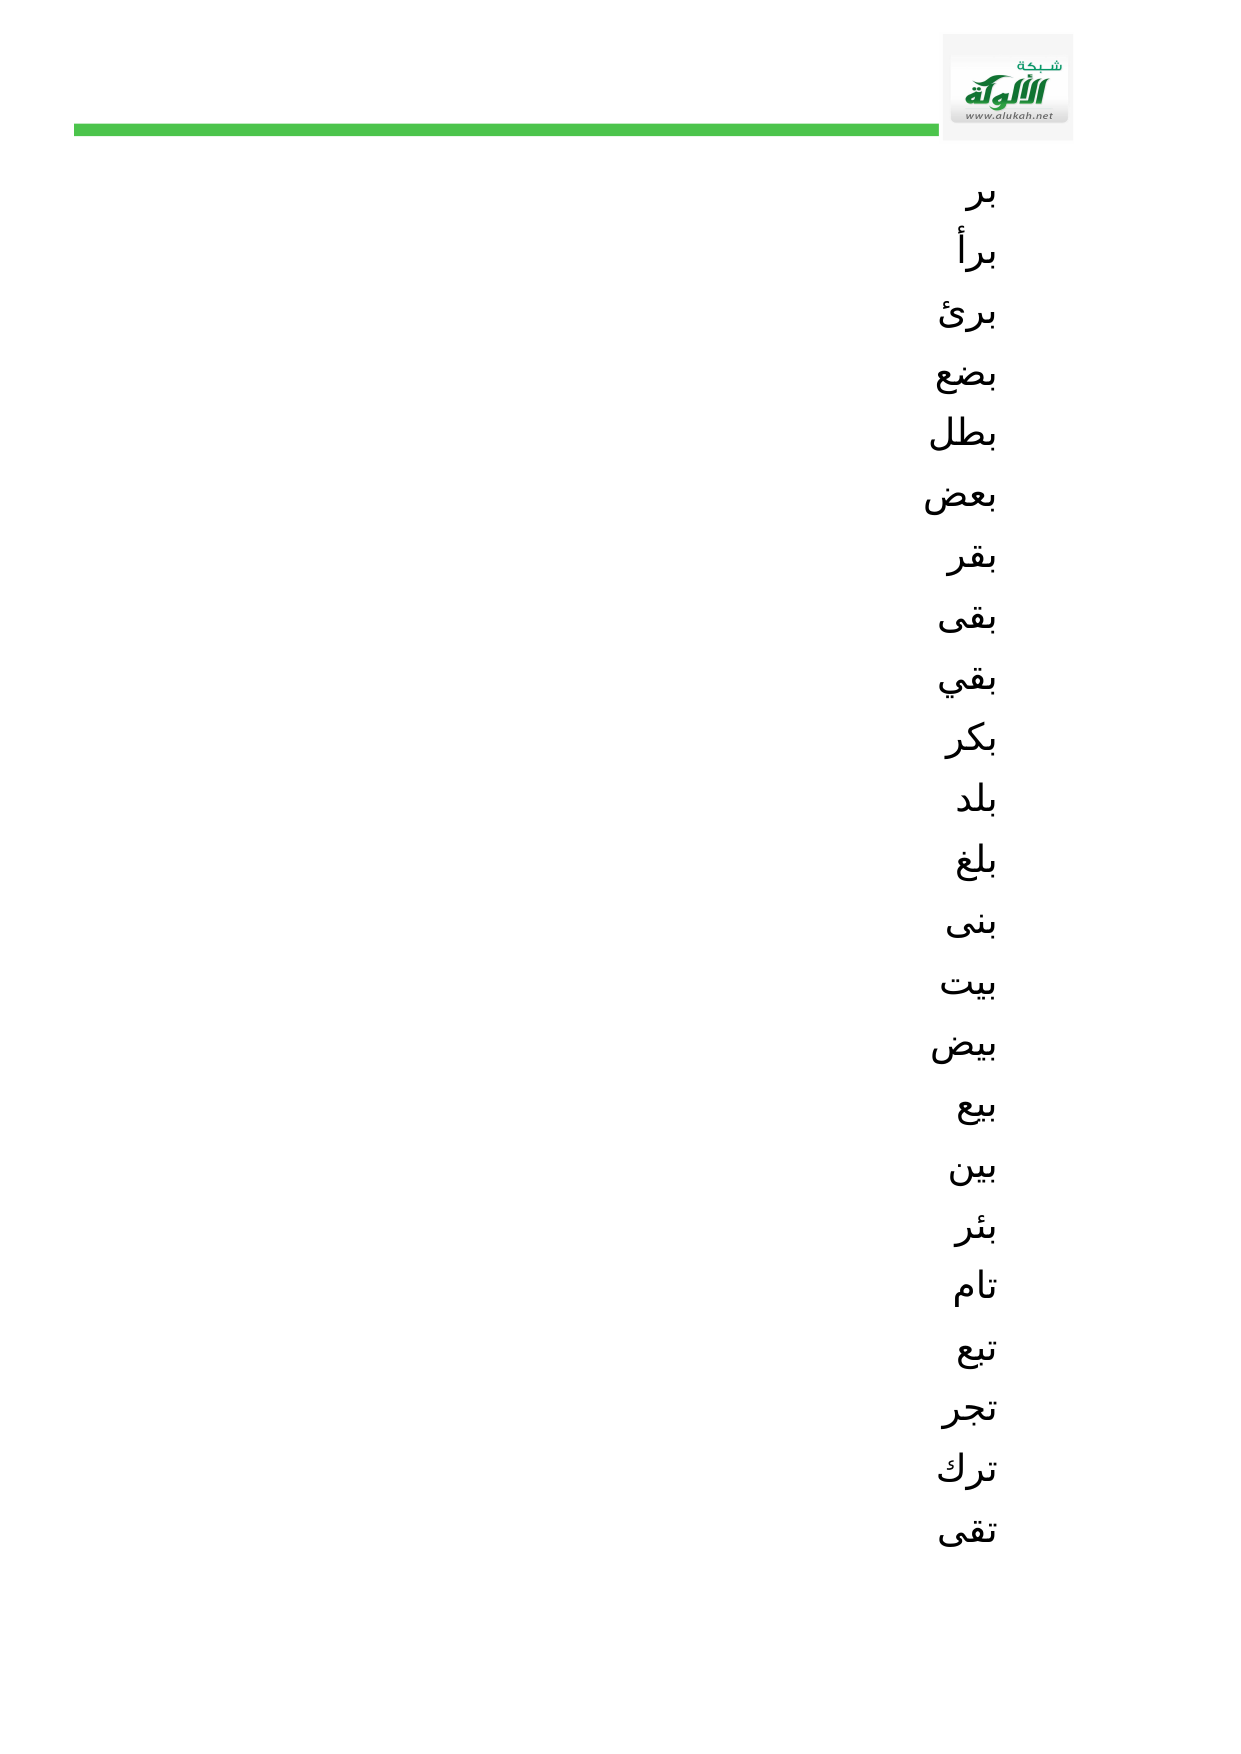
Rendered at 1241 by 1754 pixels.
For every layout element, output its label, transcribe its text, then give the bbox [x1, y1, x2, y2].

table_cell بقي [188, 638, 1009, 698]
table_cell برئ [188, 272, 1009, 333]
table_cell بكر [188, 699, 1009, 759]
table_cell بقى [188, 577, 1009, 637]
table_cell تقى [188, 1491, 1009, 1552]
table_cell بقر [188, 516, 1009, 577]
table_cell ترك [188, 1430, 1009, 1491]
table_cell تبع [188, 1308, 1009, 1369]
table_cell تام [188, 1247, 1009, 1308]
table_cell بعض [188, 455, 1009, 516]
table_cell بيت [188, 942, 1009, 1003]
table_cell بيض [188, 1003, 1009, 1064]
table_cell بضع [188, 333, 1009, 394]
table_cell بر [188, 150, 1009, 211]
table_cell برأ [188, 211, 1009, 272]
table_cell بلد [188, 759, 1009, 820]
table_cell بلغ [188, 820, 1009, 881]
table_cell بيع [188, 1064, 1009, 1125]
table_cell بئر [188, 1186, 1009, 1247]
table_cell بين [188, 1125, 1009, 1186]
table_cell تجر [188, 1369, 1009, 1430]
table_cell بطل [188, 394, 1009, 455]
table_cell بنى [188, 881, 1009, 942]
